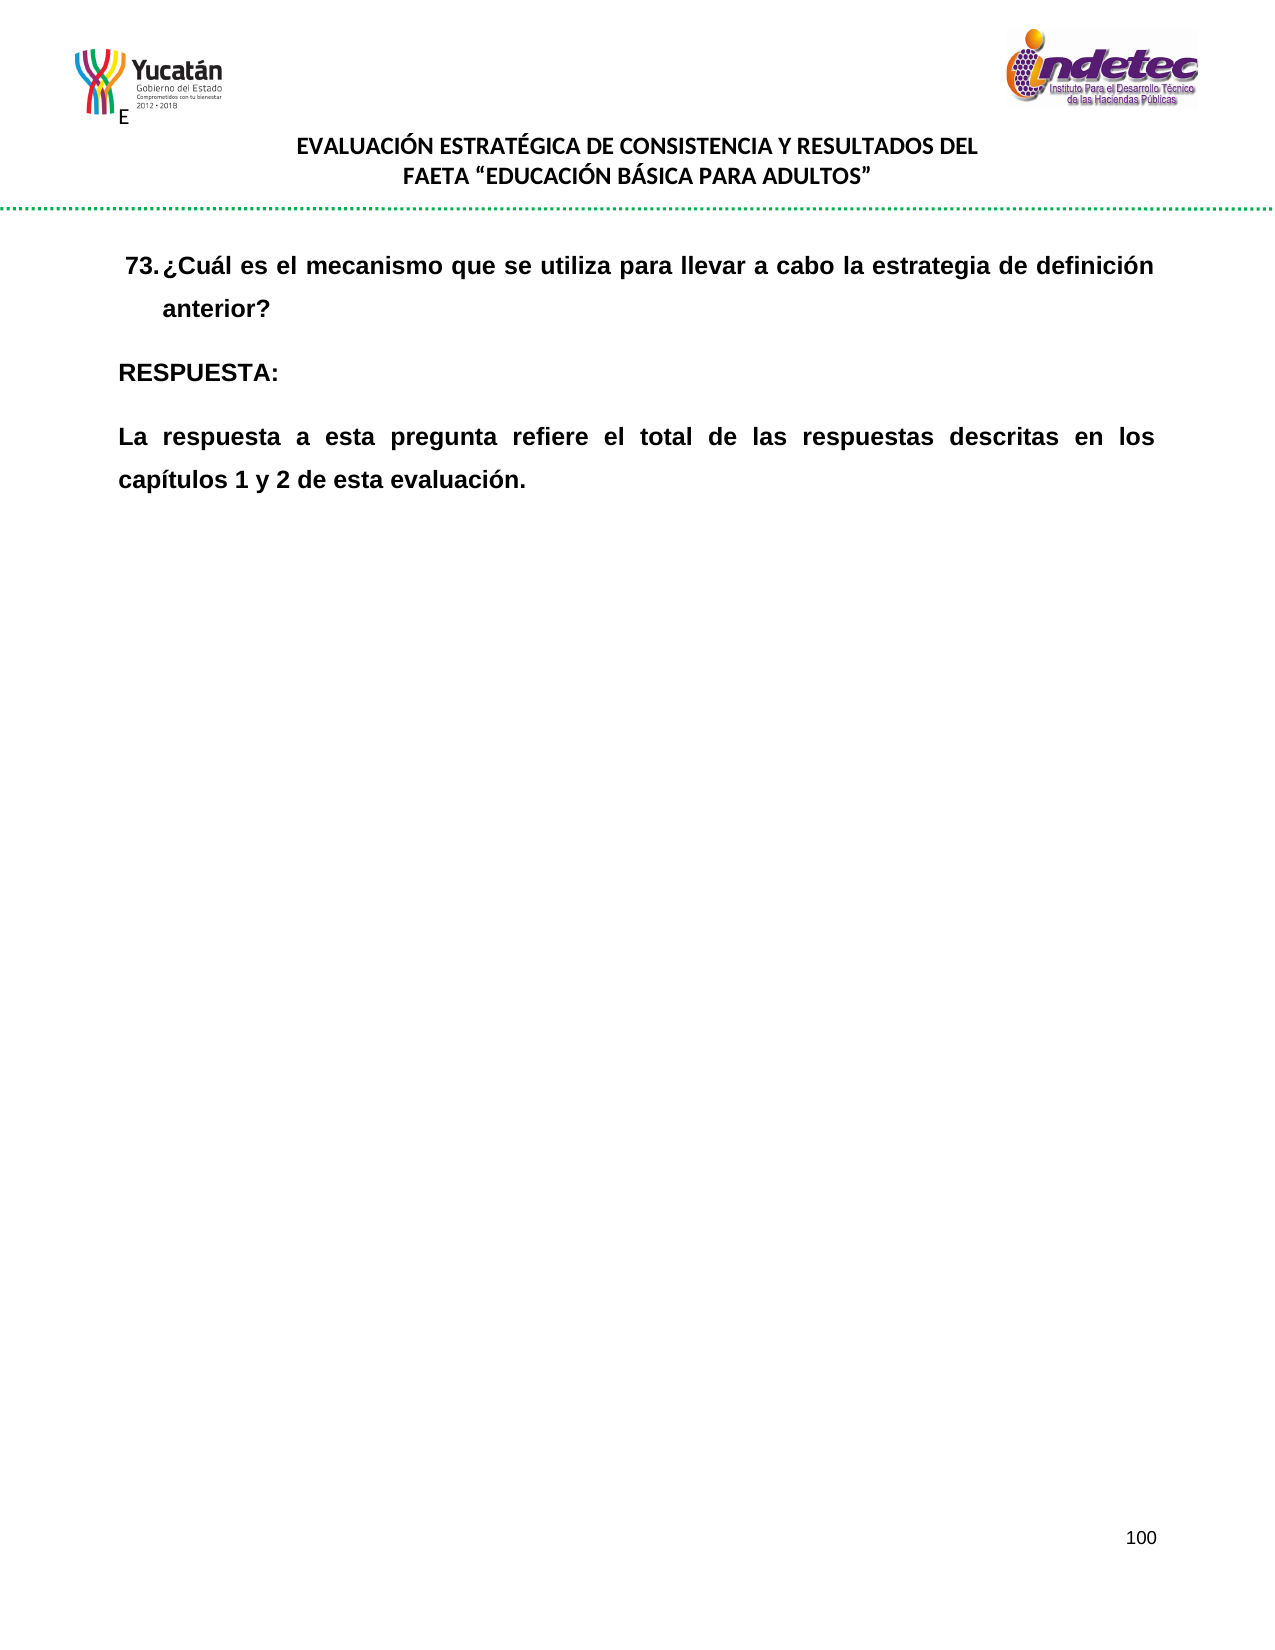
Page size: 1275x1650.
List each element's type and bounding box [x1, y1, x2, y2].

picture [1006, 29, 1199, 109]
picture [60, 15, 236, 148]
